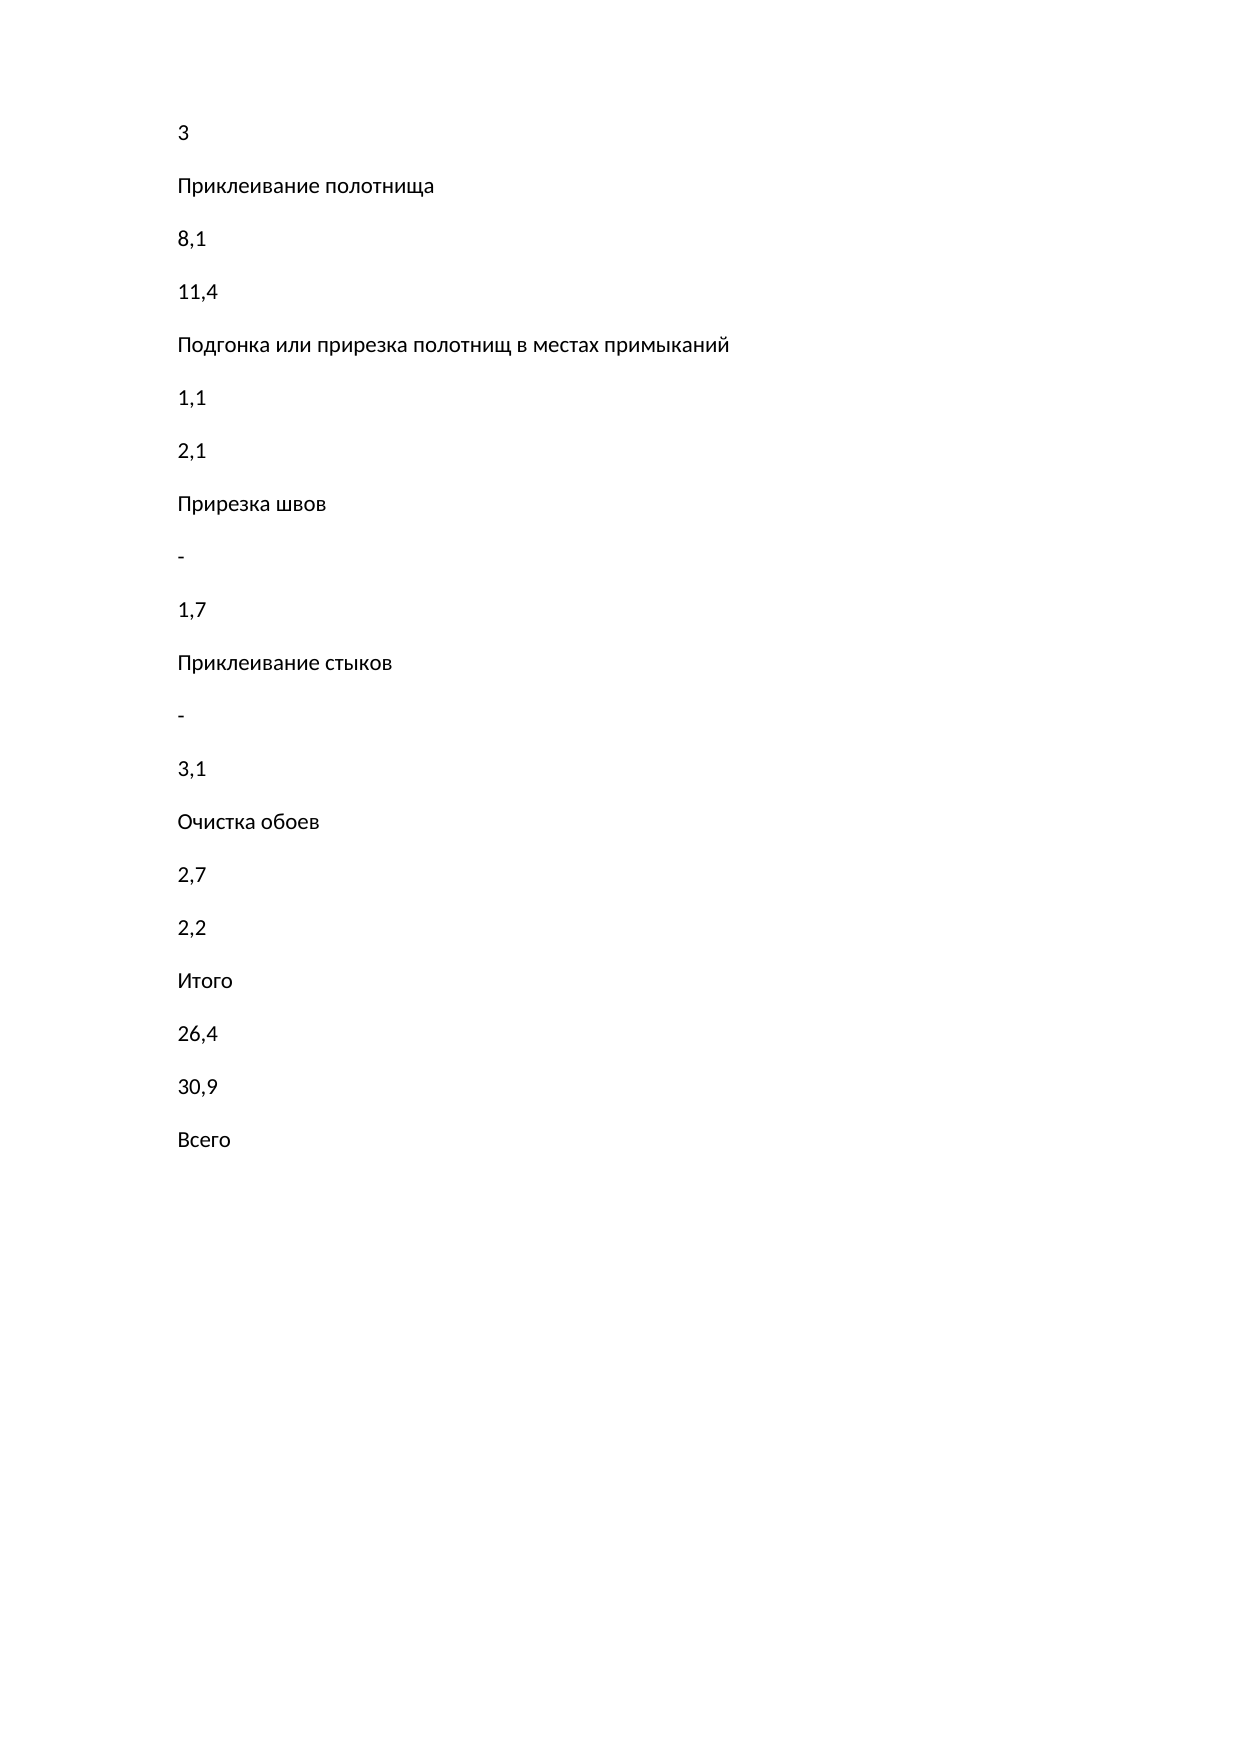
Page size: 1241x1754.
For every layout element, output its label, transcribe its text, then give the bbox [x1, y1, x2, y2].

text 8,1 [177, 224, 1152, 252]
text 30,9 [177, 1072, 1152, 1101]
text Приклеивание стыков [177, 648, 1152, 676]
text 1,1 [177, 383, 1152, 411]
text Прирезка швов [177, 489, 1152, 517]
text Подгонка или прирезка полотнищ в местах примыканий [177, 330, 1152, 358]
text 11,4 [177, 277, 1152, 305]
text 1,7 [177, 595, 1152, 623]
text - [177, 542, 1152, 570]
text Очистка обоев [177, 807, 1152, 835]
text 26,4 [177, 1019, 1152, 1047]
text Итого [177, 966, 1152, 994]
text Приклеивание полотнища [177, 171, 1152, 199]
text Всего [177, 1126, 1152, 1153]
text 2,2 [177, 913, 1152, 941]
text - [177, 701, 1152, 729]
text 3,1 [177, 754, 1152, 782]
text 3 [177, 118, 1152, 146]
text 2,7 [177, 860, 1152, 888]
text 2,1 [177, 436, 1152, 464]
